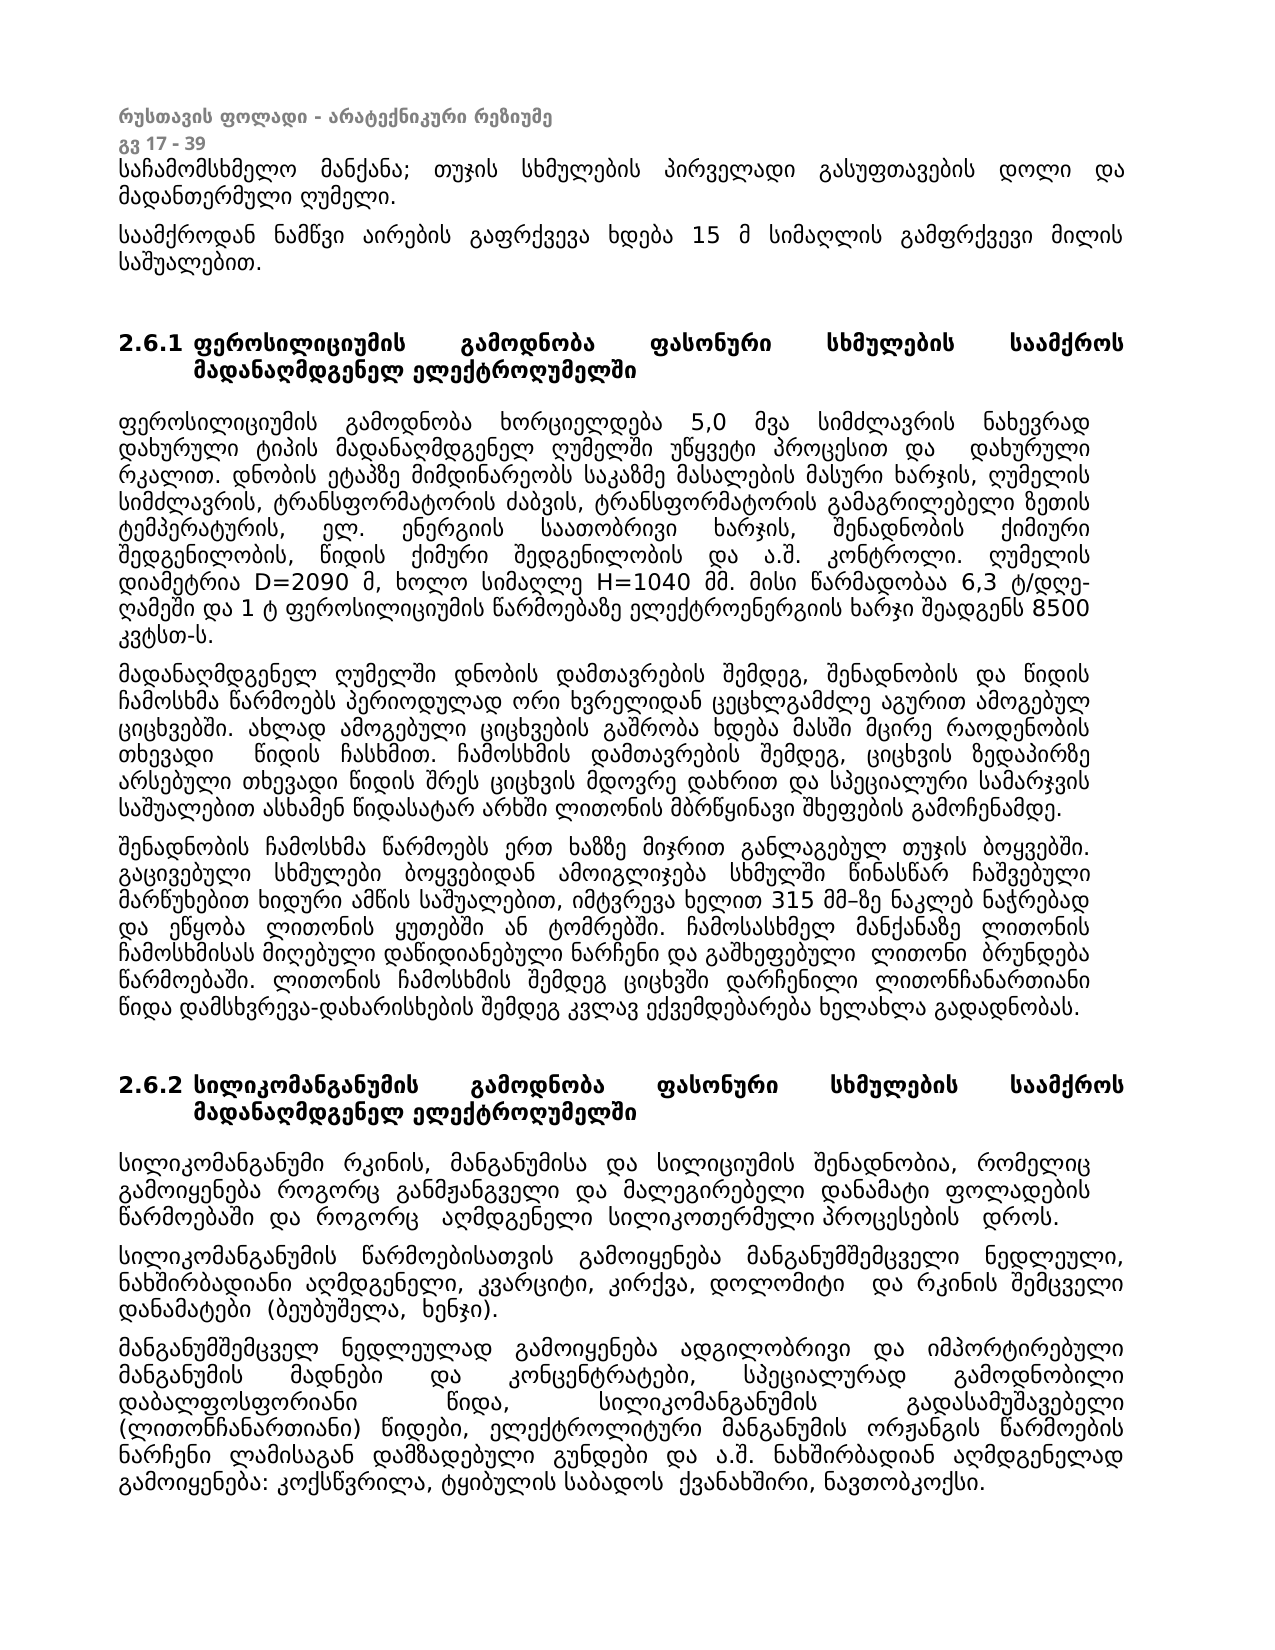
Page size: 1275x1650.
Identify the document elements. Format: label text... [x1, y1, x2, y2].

text საამქროდან ნამწვი აირების გაფრქვევა ხდება 15 მ სიმაღლის გამფრქვევი მილის საშუალებით. [118, 222, 1125, 276]
list ფეროსილიციუმის გამოდნობა ფასონური სხმულების საამქროს მადანაღმდგენელ ელექტროღუმელში [118, 331, 1125, 384]
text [118, 157, 1125, 210]
text მადანაღმდგენელ ღუმელში დნობის დამთავრების შემდეგ, შენადნობის და წიდის ჩამოსხმა წარმოებს პერიოდულად ორი ხვრელიდან ცეცხლგამძლე აგურით ამოგებულ ციცხვებში. ახლად ამოგებული ციცხვების გაშრობა ხდება მასში მცირე რაოდენობის თხევადი წიდის ჩასხმით. ჩამოსხმის დამთავრების შემდეგ, ციცხვის ზედაპირზე არსებული თხევადი წიდის შრეს ციცხვის მდოვრე დახრით და სპეციალური სამარჯვის საშუალებით ასხამენ წიდასატარ არხში ლითონის მბრწყინავი შხეფების გამოჩენამდე. [118, 661, 1092, 821]
text მანგანუმშემცველ ნედლეულად გამოიყენება ადგილობრივი და იმპორტირებული მანგანუმის მადნები და კონცენტრატები, სპეციალურად გამოდნობილი დაბალფოსფორიანი წიდა, სილიკომანგანუმის გადასამუშავებელი (ლითონჩანართიანი) წიდები, ელექტროლიტური მანგანუმის ორჟანგის წარმოების ნარჩენი ლამისაგან დამზადებული გუნდები და ა.შ. ნახშირბადიან აღმდგენელად გამოიყენება: კოქსწვრილა, ტყიბულის საბადოს ქვანახშირი, ნავთობკოქსი. [118, 1336, 1125, 1496]
text სილიკომანგანუმი რკინის, მანგანუმისა და სილიციუმის შენადნობია, რომელიც გამოიყენება როგორც განმჟანგველი და მალეგირებელი დანამატი ფოლადების წარმოებაში და როგორც აღმდგენელი სილიკოთერმული პროცესების დროს. [118, 1151, 1092, 1231]
text შენადნობის ჩამოსხმა წარმოებს ერთ ხაზზე მიჯრით განლაგებულ თუჯის ბოყვებში. გაცივებული სხმულები ბოყვებიდან ამოიგლიჯება სხმულში წინასწარ ჩაშვებული მარწუხებით ხიდური ამწის საშუალებით, იმტვრევა ხელით 315 მმ–ზე ნაკლებ ნაჭრებად და ეწყობა ლითონის ყუთებში ან ტომრებში. ჩამოსასხმელ მანქანაზე ლითონის ჩამოსხმისას მიღებული დაწიდიანებული ნარჩენი და გაშხეფებული ლითონი ბრუნდება წარმოებაში. ლითონის ჩამოსხმის შემდეგ ციცხვში დარჩენილი ლითონჩანართიანი წიდა დამსხვრევა-დახარისხების შემდეგ კვლავ ექვემდებარება ხელახლა გადადნობას. [118, 834, 1092, 1021]
text ფეროსილიციუმის გამოდნობა ხორციელდება 5,0 მვა სიმძლავრის ნახევრად დახურული ტიპის მადანაღმდგენელ ღუმელში უწყვეტი პროცესით და დახურული რკალით. დნობის ეტაპზე მიმდინარეობს საკაზმე მასალების მასური ხარჯის, ღუმელის სიმძლავრის, ტრანსფორმატორის ძაბვის, ტრანსფორმატორის გამაგრილებელი ზეთის ტემპერატურის, ელ. ენერგიის საათობრივი ხარჯის, შენადნობის ქიმიური შედგენილობის, წიდის ქიმური შედგენილობის და ა.შ. კონტროლი. ღუმელის დიამეტრია D=2090 მ, ხოლო სიმაღლე H=1040 მმ. მისი წარმადობაა 6,3 ტ/დღე-ღამეში და 1 ტ ფეროსილიციუმის წარმოებაზე ელექტროენერგიის ხარჯი შეადგენს 8500 კვტსთ-ს. [118, 409, 1092, 649]
text სილიკომანგანუმის წარმოებისათვის გამოიყენება მანგანუმშემცველი ნედლეული, ნახშირბადიანი აღმდგენელი, კვარციტი, კირქვა, დოლომიტი და რკინის შემცველი დანამატები (ბეუბუშელა, ხენჯი). [118, 1243, 1125, 1323]
list სილიკომანგანუმის გამოდნობა ფასონური სხმულების საამქროს მადანაღმდგენელ ელექტროღუმელში [118, 1072, 1125, 1126]
